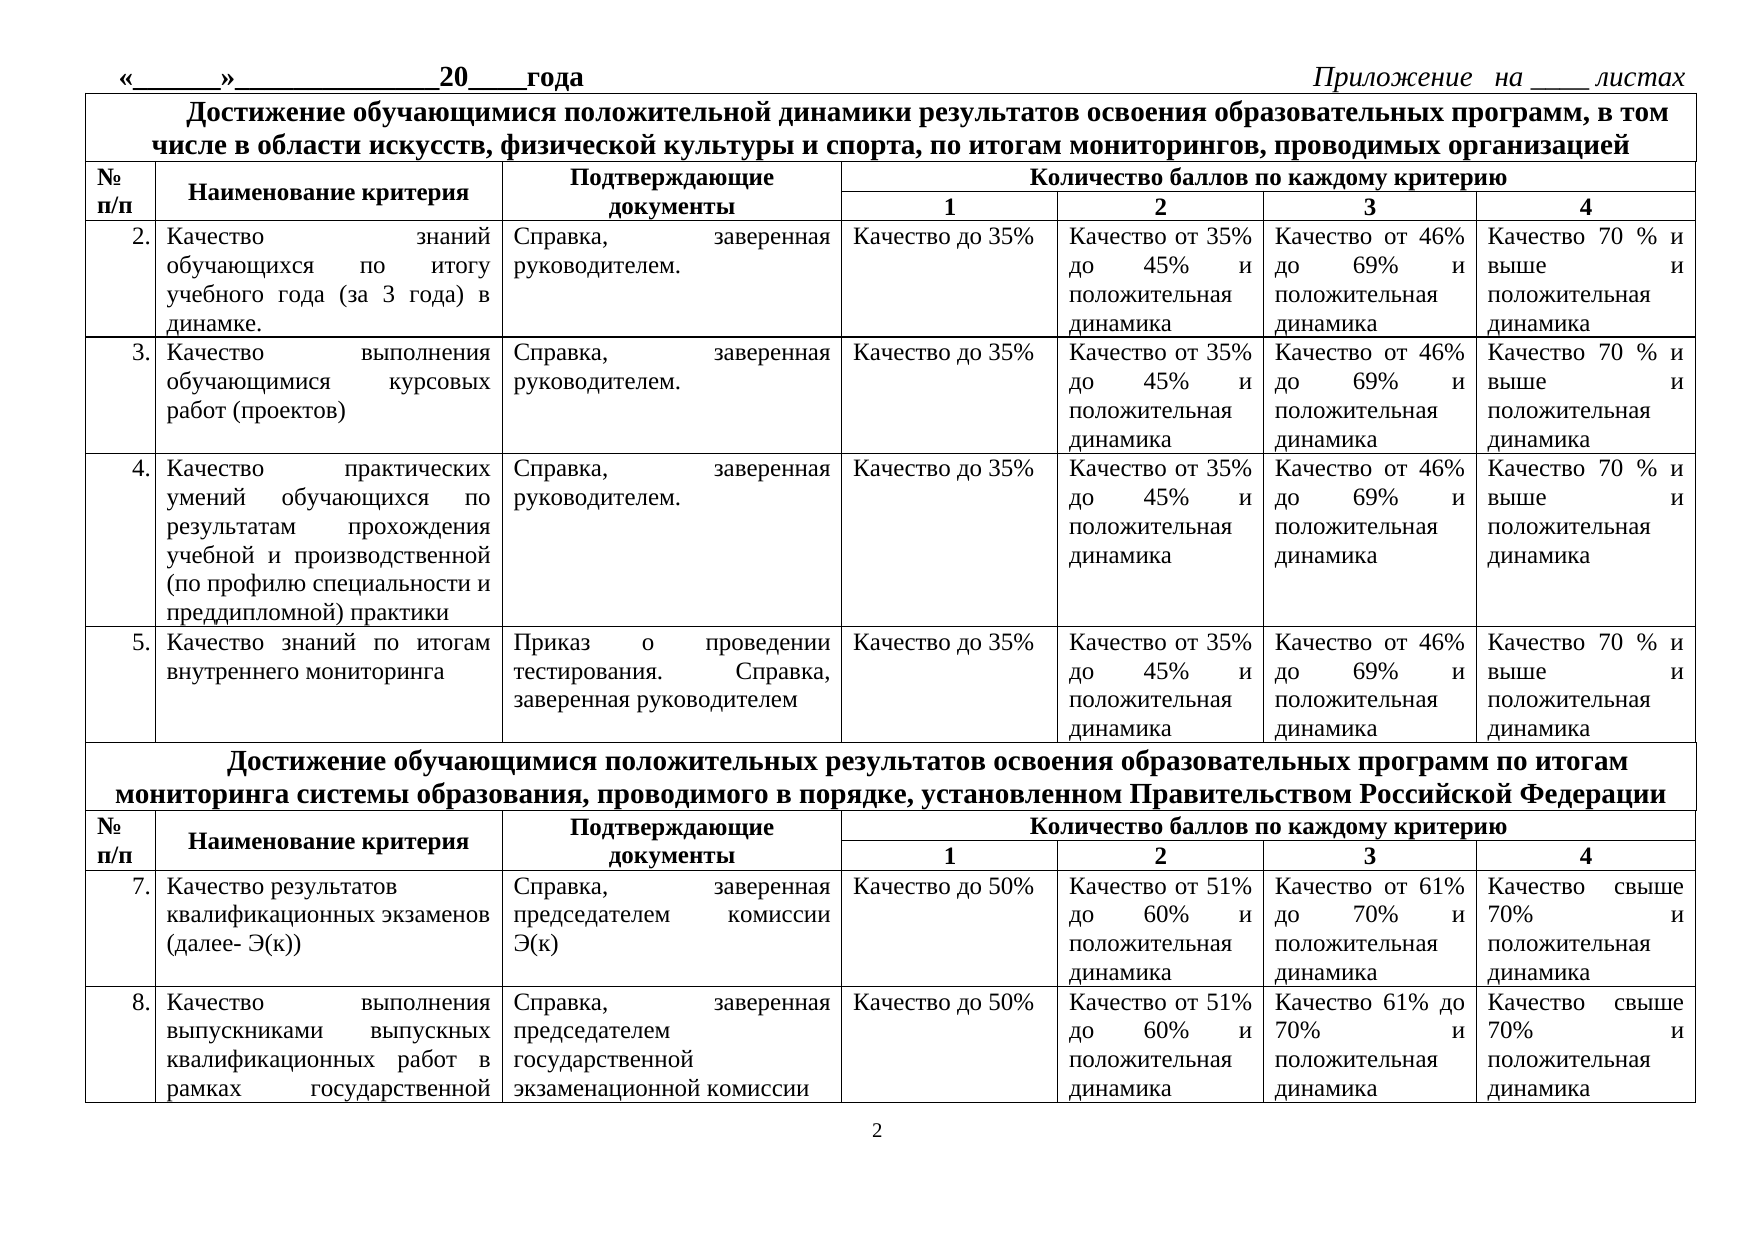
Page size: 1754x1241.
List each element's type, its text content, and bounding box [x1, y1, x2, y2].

table_cell Приказ о проведении тестирования. Справка, заверенная руководителем [503, 627, 841, 742]
table_cell Качество от 61% до 70% и положительная динамика [1264, 871, 1476, 986]
table_cell Достижение обучающимися положительных результатов освоения образовательных программ по итогам мониторинга системы образования, проводимого в порядке, установленном Правительством Российской Федерации [86, 743, 1696, 810]
table_cell 4 [1477, 192, 1695, 220]
table_cell [86, 454, 155, 626]
table_cell Качество 70 % и выше и положительная динамика [1477, 338, 1695, 452]
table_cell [503, 987, 841, 1102]
table_cell Качество до 50% [842, 871, 1057, 986]
table_cell № п/п [86, 811, 155, 870]
text «______»______________20____года Приложение на ____ листах [74, 59, 1710, 93]
table_cell Качество до 35% [842, 221, 1057, 336]
table_cell Качество выполнения обучающимися курсовых работ (проектов) [156, 338, 502, 452]
table_cell Качество от 35% до 45% и положительная динамика [1058, 221, 1263, 336]
table_cell 3 [1264, 192, 1476, 220]
table_cell Подтверждающие документы [503, 811, 841, 870]
table_cell Качество от 35% до 45% и положительная динамика [1058, 338, 1263, 452]
table_cell Качество до 35% [842, 454, 1057, 626]
table_cell Наименование критерия [156, 811, 502, 870]
table_cell 1 [842, 192, 1057, 220]
table_cell Качество до 50% [842, 987, 1057, 1102]
table_cell Качество знаний обучающихся по итогу учебного года (за 3 года) в динамке. [156, 221, 502, 336]
table_cell Качество от 46% до 69% и положительная динамика [1264, 221, 1476, 336]
table_cell Качество от 46% до 69% и положительная динамика [1264, 338, 1476, 452]
table_cell 4 [1477, 841, 1695, 870]
table_cell Подтверждающие документы [503, 162, 841, 220]
table_cell [86, 871, 155, 986]
table_cell Качество от 46% до 69% и положительная динамика [1264, 627, 1476, 742]
table_cell 1 [842, 841, 1057, 870]
table_cell Качество от 35% до 45% и положительная динамика [1058, 627, 1263, 742]
table_cell Качество от 46% до 69% и положительная динамика [1264, 454, 1476, 626]
table_cell Справка, заверенная председателем комиссии Э(к) [503, 871, 841, 986]
table_cell Качество практических умений обучающихся по результатам прохождения учебной и производственной (по профилю специальности и преддипломной) практики [156, 454, 502, 626]
table_cell Справка, заверенная руководителем. [503, 338, 841, 452]
table_cell [86, 338, 155, 452]
table_cell Качество результатов квалификационных экзаменов (далее- Э(к)) [156, 871, 502, 986]
table_cell Количество баллов по каждому критерию [842, 811, 1695, 840]
table_cell Качество до 35% [842, 338, 1057, 452]
table_cell Качество 70 % и выше и положительная динамика [1477, 454, 1695, 626]
table_cell Справка, заверенная руководителем. [503, 221, 841, 336]
table_cell Качество 70 % и выше и положительная динамика [1477, 221, 1695, 336]
table_cell 2 [1058, 841, 1263, 870]
table_cell Качество от 51% до 60% и положительная динамика [1058, 871, 1263, 986]
table_cell [86, 987, 155, 1102]
table_cell Наименование критерия [156, 162, 502, 220]
table_header Достижение обучающимися положительной динамики результатов освоения образовательных программ, в том числе в области искусств, физической культуры и спорта, по итогам мониторингов, проводимых организацией [86, 94, 1696, 161]
table_cell № п/п [86, 162, 155, 220]
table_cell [1477, 987, 1695, 1102]
table_cell Качество от 35% до 45% и положительная динамика [1058, 454, 1263, 626]
table_cell 2 [1058, 192, 1263, 220]
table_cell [156, 987, 502, 1102]
table_cell [86, 627, 155, 742]
table_cell Справка, заверенная руководителем. [503, 454, 841, 626]
table_cell Качество знаний по итогам внутреннего мониторинга [156, 627, 502, 742]
table_cell [86, 221, 155, 336]
table_cell Количество баллов по каждому критерию [842, 162, 1695, 191]
table_cell Качество свыше 70% и положительная динамика [1477, 871, 1695, 986]
table_cell Качество до 35% [842, 627, 1057, 742]
table_cell Качество 70 % и выше и положительная динамика [1477, 627, 1695, 742]
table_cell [1264, 987, 1476, 1102]
table_cell 3 [1264, 841, 1476, 870]
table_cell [1058, 987, 1263, 1102]
